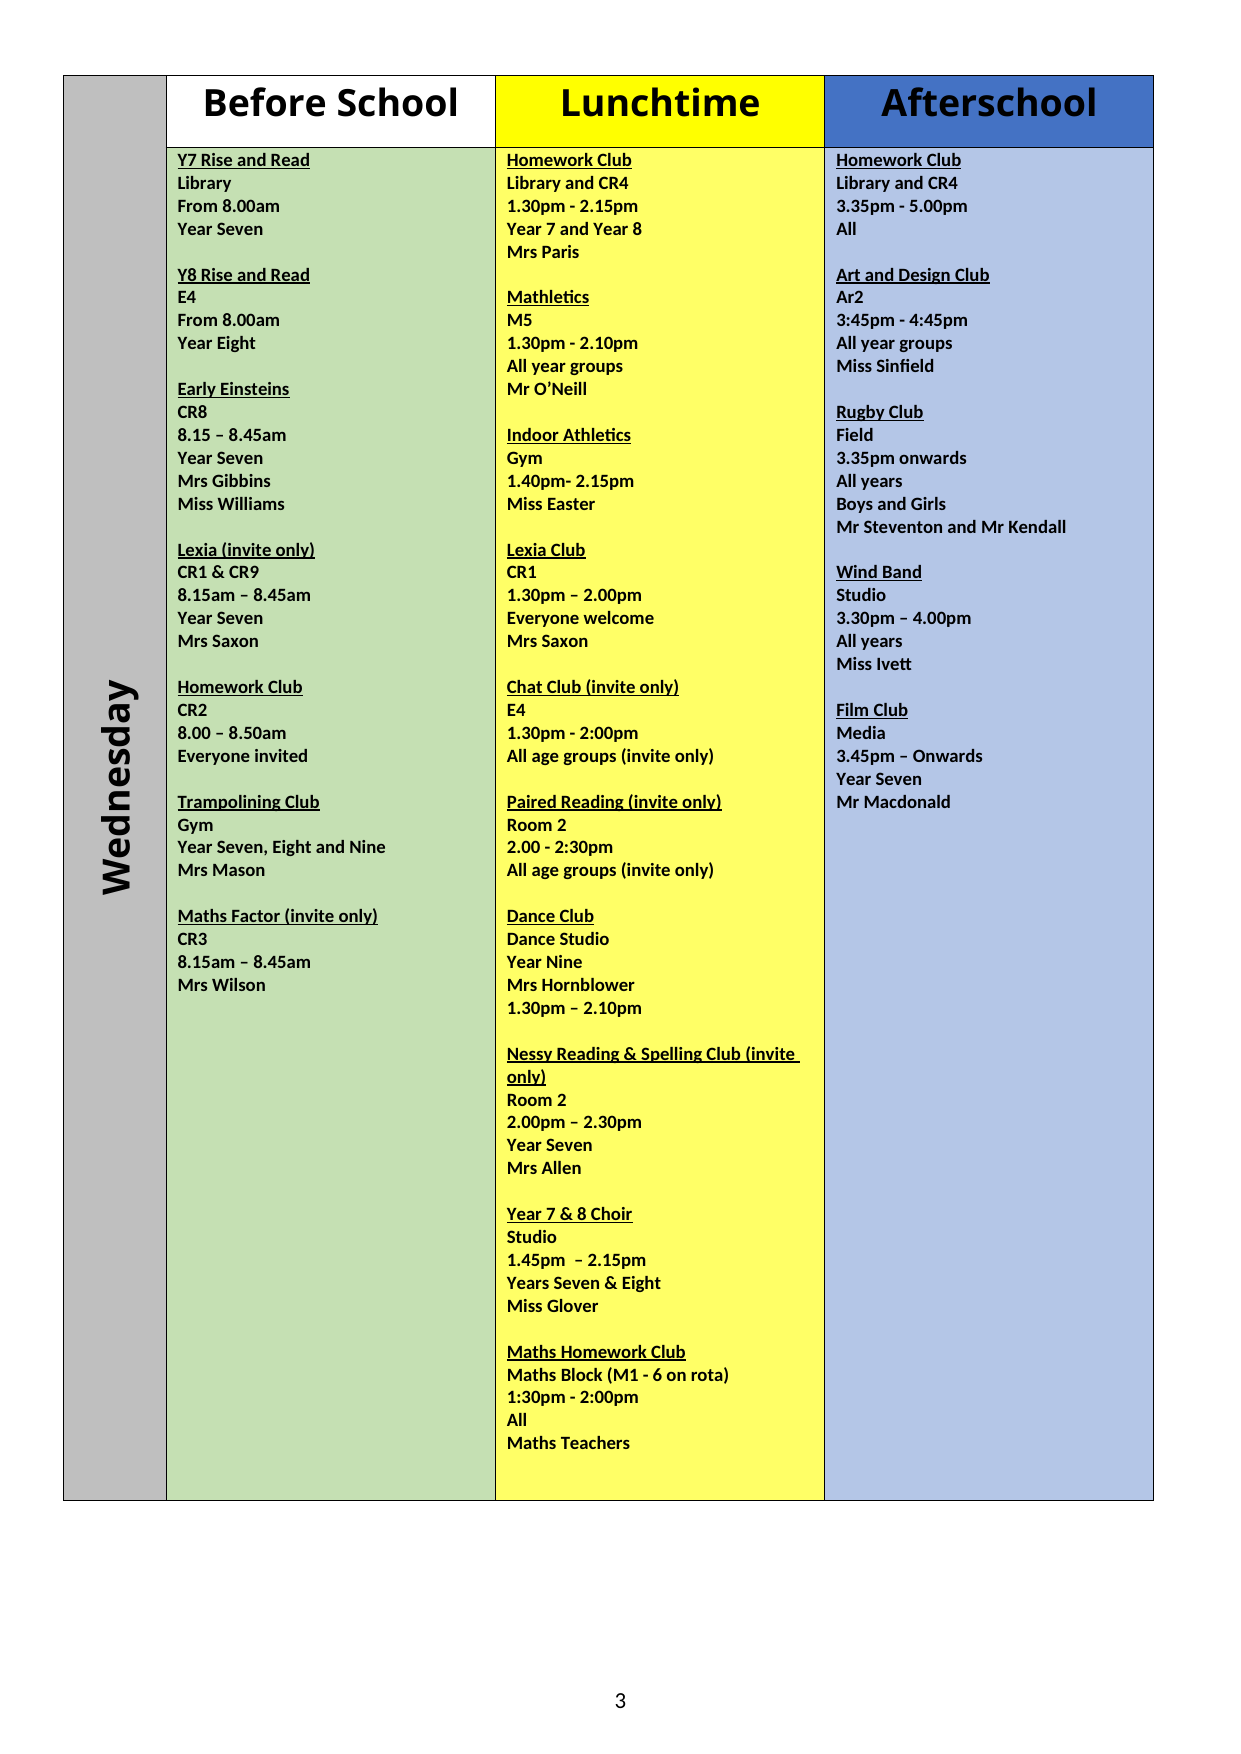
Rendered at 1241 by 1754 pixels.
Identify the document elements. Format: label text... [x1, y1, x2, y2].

table_header Wednesday [64, 76, 166, 1500]
table_cell Homework Club Library and CR4 3.35pm - 5.00pm All Art and Design Club Ar2 3:45pm - 4:45pm All year groups Miss Sinfield Rugby Club Field 3.35pm onwards All years Boys and Girls Mr Steventon and Mr Kendall Wind Band Studio 3.30pm – 4.00pm All years Miss Ivett Film Club Media 3.45pm – Onwards Year Seven Mr Macdonald [825, 148, 1153, 1500]
table_cell Homework Club Library and CR4 1.30pm - 2.15pm Year 7 and Year 8 Mrs Paris Mathletics M5 1.30pm - 2.10pm All year groups Mr O’Neill Indoor Athletics Gym 1.40pm- 2.15pm Miss Easter Lexia Club CR1 1.30pm – 2.00pm Everyone welcome Mrs Saxon Chat Club (invite only) E4 1.30pm - 2:00pm All age groups (invite only) Paired Reading (invite only) Room 2 2.00 - 2:30pm All age groups (invite only) Dance Club Dance Studio Year Nine Mrs Hornblower 1.30pm – 2.10pm Nessy Reading & Spelling Club (invite only) Room 2 2.00pm – 2.30pm Year Seven Mrs Allen Year 7 & 8 Choir Studio 1.45pm – 2.15pm Years Seven & Eight Miss Glover Maths Homework Club Maths Block (M1 - 6 on rota) 1:30pm - 2:00pm All Maths Teachers [496, 148, 824, 1500]
table_header Lunchtime [496, 76, 824, 147]
table_header Before School [167, 76, 495, 147]
table_cell Y7 Rise and Read Library From 8.00am Year Seven Y8 Rise and Read E4 From 8.00am Year Eight Early Einsteins CR8 8.15 – 8.45am Year Seven Mrs Gibbins Miss Williams Lexia (invite only) CR1 & CR9 8.15am – 8.45am Year Seven Mrs Saxon Homework Club CR2 8.00 – 8.50am Everyone invited Trampolining Club Gym Year Seven, Eight and Nine Mrs Mason Maths Factor (invite only) CR3 8.15am – 8.45am Mrs Wilson [167, 148, 495, 1500]
table_header Afterschool [825, 76, 1153, 147]
